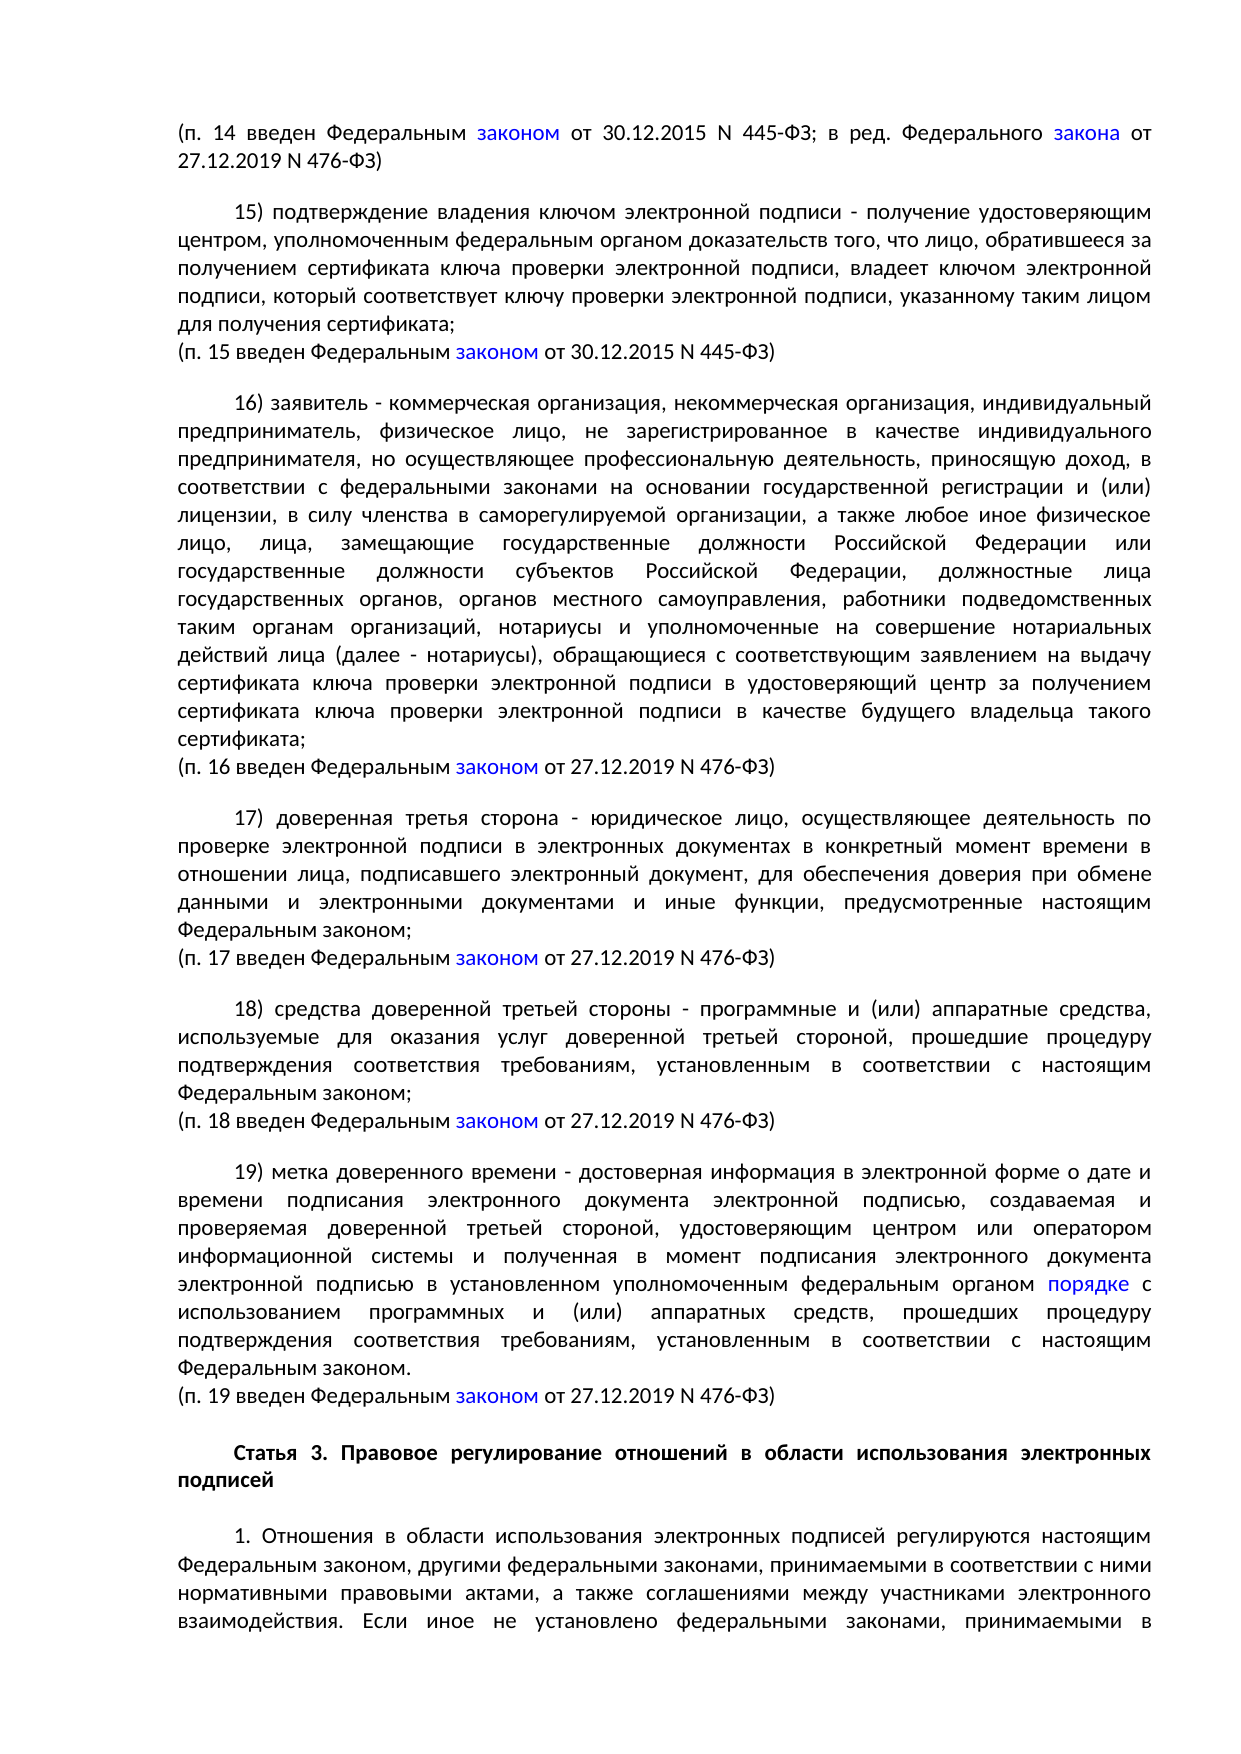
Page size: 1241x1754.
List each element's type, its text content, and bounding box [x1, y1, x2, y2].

text (п. 15 введен Федеральным законом от 30.12.2015 N 445-ФЗ) [177, 337, 1152, 365]
text 15) подтверждение владения ключом электронной подписи - получение удостоверяющим центром, уполномоченным федеральным органом доказательств того, что лицо, обратившееся за получением сертификата ключа проверки электронной подписи, владеет ключом электронной подписи, который соответствует ключу проверки электронной подписи, указанному таким лицом для получения сертификата; [177, 197, 1152, 337]
text (п. 14 введен Федеральным законом от 30.12.2015 N 445-ФЗ; в ред. Федерального закона от 27.12.2019 N 476-ФЗ) [177, 118, 1152, 174]
text (п. 19 введен Федеральным законом от 27.12.2019 N 476-ФЗ) [177, 1382, 1152, 1409]
text (п. 16 введен Федеральным законом от 27.12.2019 N 476-ФЗ) [177, 752, 1152, 780]
title Статья 3. Правовое регулирование отношений в области использования электронных подписей [177, 1438, 1152, 1494]
text (п. 17 введен Федеральным законом от 27.12.2019 N 476-ФЗ) [177, 943, 1152, 971]
text (п. 18 введен Федеральным законом от 27.12.2019 N 476-ФЗ) [177, 1106, 1152, 1134]
text 17) доверенная третья сторона - юридическое лицо, осуществляющее деятельность по проверке электронной подписи в электронных документах в конкретный момент времени в отношении лица, подписавшего электронный документ, для обеспечения доверия при обмене данными и электронными документами и иные функции, предусмотренные настоящим Федеральным законом; [177, 803, 1152, 943]
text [177, 1522, 1152, 1634]
text 19) метка доверенного времени - достоверная информация в электронной форме о дате и времени подписания электронного документа электронной подписью, создаваемая и проверяемая доверенной третьей стороной, удостоверяющим центром или оператором информационной системы и полученная в момент подписания электронного документа электронной подписью в установленном уполномоченным федеральным органом порядке с использованием программных и (или) аппаратных средств, прошедших процедуру подтверждения соответствия требованиям, установленным в соответствии с настоящим Федеральным законом. [177, 1157, 1152, 1382]
text 16) заявитель - коммерческая организация, некоммерческая организация, индивидуальный предприниматель, физическое лицо, не зарегистрированное в качестве индивидуального предпринимателя, но осуществляющее профессиональную деятельность, приносящую доход, в соответствии с федеральными законами на основании государственной регистрации и (или) лицензии, в силу членства в саморегулируемой организации, а также любое иное физическое лицо, лица, замещающие государственные должности Российской Федерации или государственные должности субъектов Российской Федерации, должностные лица государственных органов, органов местного самоуправления, работники подведомственных таким органам организаций, нотариусы и уполномоченные на совершение нотариальных действий лица (далее - нотариусы), обращающиеся с соответствующим заявлением на выдачу сертификата ключа проверки электронной подписи в удостоверяющий центр за получением сертификата ключа проверки электронной подписи в качестве будущего владельца такого сертификата; [177, 388, 1152, 752]
text 18) средства доверенной третьей стороны - программные и (или) аппаратные средства, используемые для оказания услуг доверенной третьей стороной, прошедшие процедуру подтверждения соответствия требованиям, установленным в соответствии с настоящим Федеральным законом; [177, 994, 1152, 1106]
